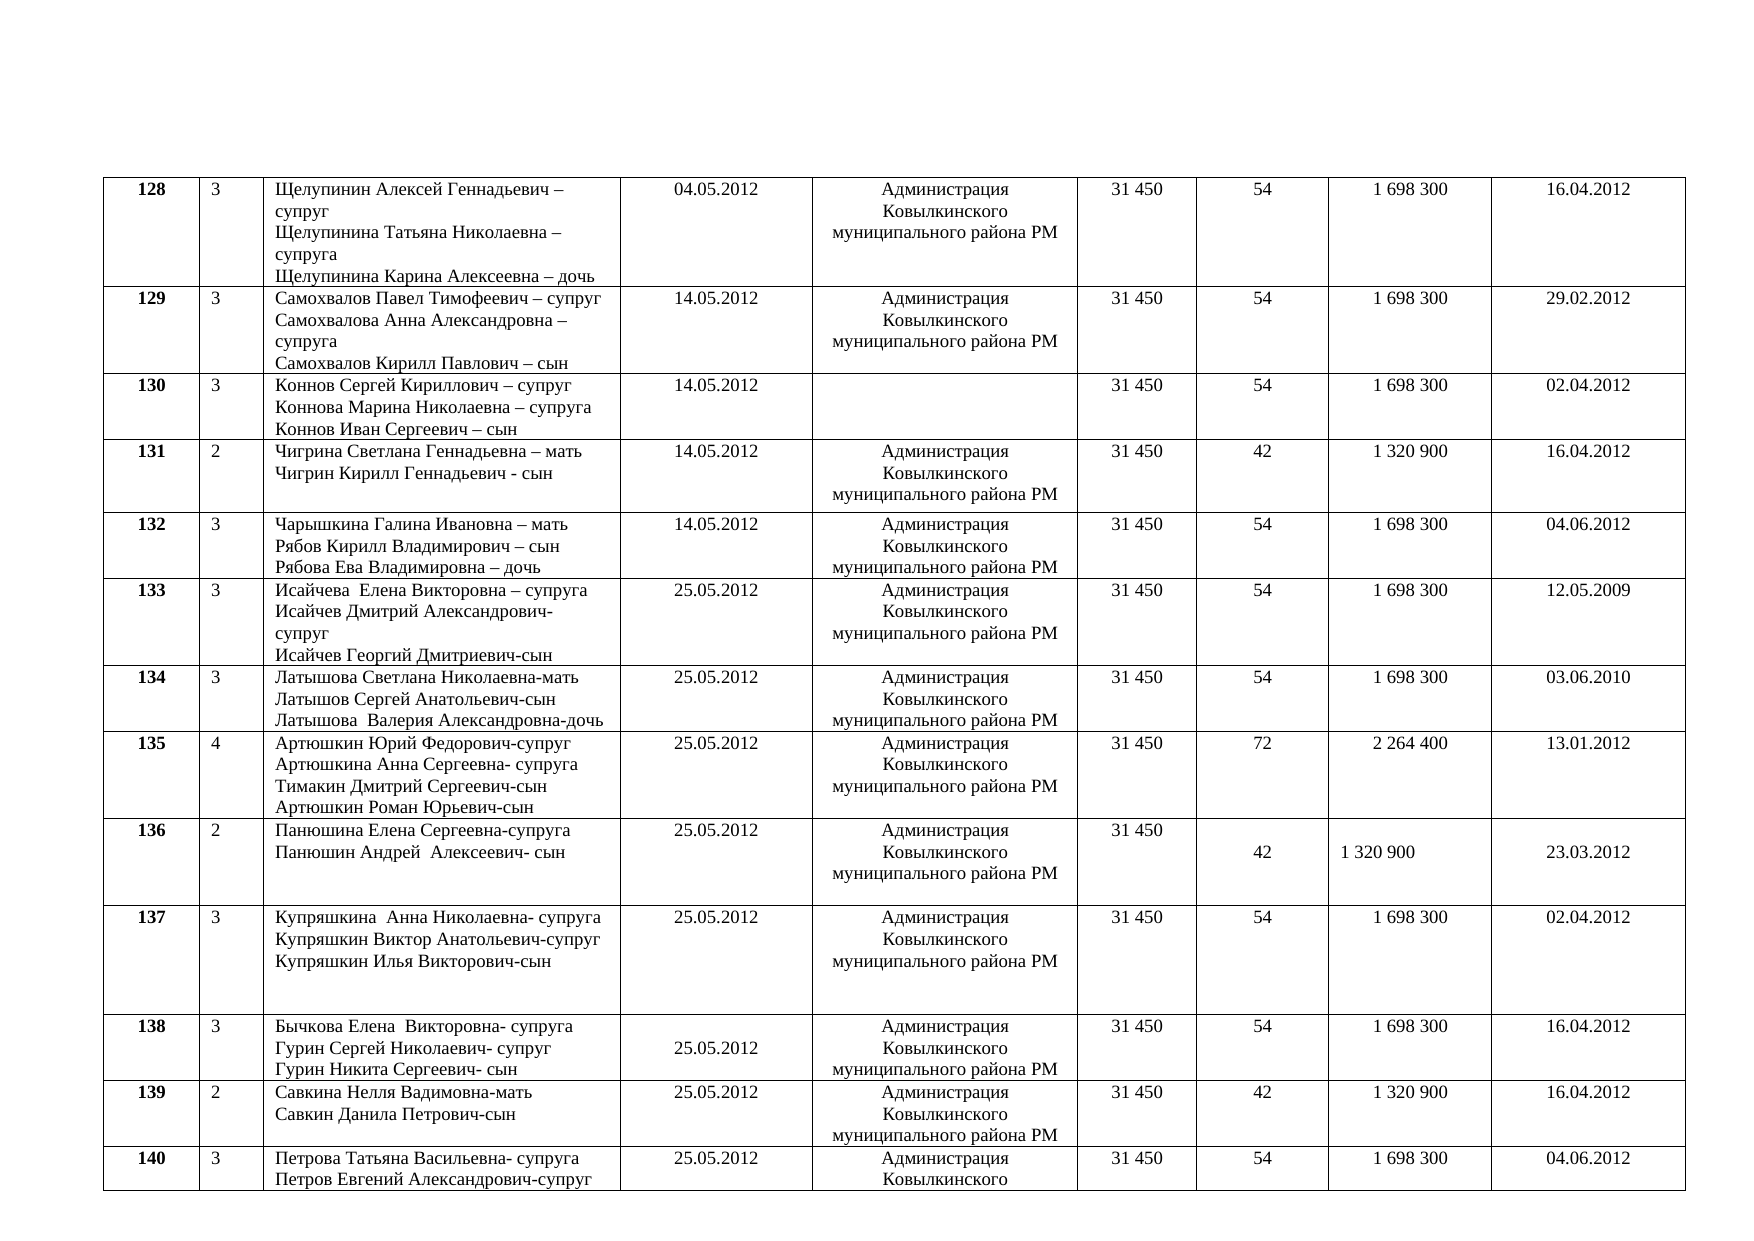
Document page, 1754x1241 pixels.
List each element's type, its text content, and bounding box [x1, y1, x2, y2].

table_cell 31 450 [1078, 1147, 1196, 1190]
table_cell 31 450 [1078, 1015, 1196, 1080]
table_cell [813, 178, 1077, 286]
table_cell 31 450 [1078, 579, 1196, 665]
table_cell 54 [1197, 666, 1328, 731]
table_cell 16.04.2012 [1492, 1081, 1685, 1146]
table_cell 129 [104, 287, 199, 373]
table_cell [813, 1147, 1077, 1190]
table_cell 132 [104, 513, 199, 578]
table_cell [813, 1081, 1077, 1146]
table_cell 54 [1197, 1015, 1328, 1080]
table_cell Чарышкина Галина Ивановна – мать Рябов Кирилл Владимирович – сын Рябова Ева Владимировна – дочь [264, 513, 620, 578]
table_cell Чигрина Светлана Геннадьевна – мать Чигрин Кирилл Геннадьевич - сын [264, 440, 620, 512]
table_cell 16.04.2012 [1492, 178, 1685, 286]
table_cell 1 320 900 [1329, 819, 1491, 905]
table_cell 23.03.2012 [1492, 819, 1685, 905]
table_cell 25.05.2012 [621, 1081, 812, 1146]
table_cell 54 [1197, 513, 1328, 578]
table_cell 54 [1197, 906, 1328, 1014]
table_cell 25.05.2012 [621, 579, 812, 665]
table_cell 25.05.2012 [621, 666, 812, 731]
table_cell 3 [200, 906, 263, 1014]
table_cell 1 698 300 [1329, 906, 1491, 1014]
table_cell 2 [200, 819, 263, 905]
table_cell Артюшкин Юрий Федорович-супруг Артюшкина Анна Сергеевна- супруга Тимакин Дмитрий Сергеевич-сын Артюшкин Роман Юрьевич-сын [264, 732, 620, 818]
table_cell 54 [1197, 287, 1328, 373]
table_cell Купряшкина Анна Николаевна- супруга Купряшкин Виктор Анатольевич-супруг Купряшкин Илья Викторович-сын [264, 906, 620, 1014]
table_cell 1 698 300 [1329, 579, 1491, 665]
table_cell Латышова Светлана Николаевна-мать Латышов Сергей Анатольевич-сын Латышова Валерия Александровна-дочь [264, 666, 620, 731]
table_cell 135 [104, 732, 199, 818]
table_cell Савкина Нелля Вадимовна-мать Савкин Данила Петрович-сын [264, 1081, 620, 1146]
table_cell 140 [104, 1147, 199, 1190]
table_cell 25.05.2012 [621, 1147, 812, 1190]
table_cell 03.06.2010 [1492, 666, 1685, 731]
table_cell 3 [200, 1147, 263, 1190]
table_cell 42 [1197, 1081, 1328, 1146]
table_cell 04.06.2012 [1492, 513, 1685, 578]
table_cell 12.05.2009 [1492, 579, 1685, 665]
table_cell 31 450 [1078, 666, 1196, 731]
table_cell Администрация Ковылкинского муниципального района РМ [813, 579, 1077, 665]
table_cell 13.01.2012 [1492, 732, 1685, 818]
table_cell [813, 374, 1077, 439]
table_cell 2 264 400 [1329, 732, 1491, 818]
table_cell 54 [1197, 178, 1328, 286]
table_cell 54 [1197, 579, 1328, 665]
table_cell 128 [104, 178, 199, 286]
table_cell Бычкова Елена Викторовна- супруга Гурин Сергей Николаевич- супруг Гурин Никита Сергеевич- сын [264, 1015, 620, 1080]
table_cell 130 [104, 374, 199, 439]
table_cell 3 [200, 579, 263, 665]
table_cell 1 698 300 [1329, 513, 1491, 578]
table_cell 14.05.2012 [621, 513, 812, 578]
table_cell Самохвалов Павел Тимофеевич – супруг Самохвалова Анна Александровна – супруга Самохвалов Кирилл Павлович – сын [264, 287, 620, 373]
table_cell 25.05.2012 [621, 1015, 812, 1080]
table_cell 137 [104, 906, 199, 1014]
table_cell 14.05.2012 [621, 440, 812, 512]
table_cell 139 [104, 1081, 199, 1146]
table_cell 131 [104, 440, 199, 512]
table_cell 54 [1197, 374, 1328, 439]
table_cell Администрация Ковылкинского муниципального района РМ [813, 732, 1077, 818]
table_cell 25.05.2012 [621, 906, 812, 1014]
table_cell 4 [200, 732, 263, 818]
table_cell Администрация Ковылкинского муниципального района РМ [813, 666, 1077, 731]
table_cell 1 698 300 [1329, 1015, 1491, 1080]
table_cell 02.04.2012 [1492, 374, 1685, 439]
table_cell 16.04.2012 [1492, 1015, 1685, 1080]
table_cell 31 450 [1078, 1081, 1196, 1146]
table_cell 25.05.2012 [621, 819, 812, 905]
table_cell 14.05.2012 [621, 287, 812, 373]
table_cell Администрация Ковылкинского муниципального района РМ [813, 287, 1077, 373]
table_cell 3 [200, 287, 263, 373]
table_cell Коннов Сергей Кириллович – супруг Коннова Марина Николаевна – супруга Коннов Иван Сергеевич – сын [264, 374, 620, 439]
table_cell Администрация Ковылкинского муниципального района РМ [813, 440, 1077, 512]
table_cell 1 698 300 [1329, 666, 1491, 731]
table_cell 31 450 [1078, 906, 1196, 1014]
table_cell 16.04.2012 [1492, 440, 1685, 512]
table_cell 42 [1197, 440, 1328, 512]
table_cell 3 [200, 1015, 263, 1080]
table_cell 04.05.2012 [621, 178, 812, 286]
table_cell 138 [104, 1015, 199, 1080]
table_cell Щелупинин Алексей Геннадьевич – супруг Щелупинина Татьяна Николаевна – супруга Щелупинина Карина Алексеевна – дочь [264, 178, 620, 286]
table_cell 1 320 900 [1329, 440, 1491, 512]
table_cell 1 698 300 [1329, 374, 1491, 439]
table_cell Администрация Ковылкинского муниципального района РМ [813, 906, 1077, 1014]
table_cell 72 [1197, 732, 1328, 818]
table_cell 02.04.2012 [1492, 906, 1685, 1014]
table_cell 14.05.2012 [621, 374, 812, 439]
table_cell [813, 1015, 1077, 1080]
table_cell 3 [200, 666, 263, 731]
table_cell 1 320 900 [1329, 1081, 1491, 1146]
table_cell 31 450 [1078, 374, 1196, 439]
table_cell 31 450 [1078, 819, 1196, 905]
table_cell 31 450 [1078, 287, 1196, 373]
table_cell 31 450 [1078, 513, 1196, 578]
table_cell 134 [104, 666, 199, 731]
table_cell 54 [1197, 1147, 1328, 1190]
table_cell 04.06.2012 [1492, 1147, 1685, 1190]
table_cell 1 698 300 [1329, 178, 1491, 286]
table_cell 1 698 300 [1329, 1147, 1491, 1190]
table_cell 29.02.2012 [1492, 287, 1685, 373]
table_cell Исайчева Елена Викторовна – супруга Исайчев Дмитрий Александрович- супруг Исайчев Георгий Дмитриевич-сын [264, 579, 620, 665]
table_cell Администрация Ковылкинского муниципального района РМ [813, 819, 1077, 905]
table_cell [264, 1147, 620, 1190]
table_cell 2 [200, 1081, 263, 1146]
table_cell 31 450 [1078, 178, 1196, 286]
table_cell Администрация Ковылкинского муниципального района РМ [813, 513, 1077, 578]
table_cell 2 [200, 440, 263, 512]
table_cell 1 698 300 [1329, 287, 1491, 373]
table_cell 31 450 [1078, 440, 1196, 512]
table_cell 3 [200, 374, 263, 439]
table_cell 133 [104, 579, 199, 665]
table_cell 31 450 [1078, 732, 1196, 818]
table_cell 3 [200, 178, 263, 286]
table_cell 136 [104, 819, 199, 905]
table_cell Панюшина Елена Сергеевна-супруга Панюшин Андрей Алексеевич- сын [264, 819, 620, 905]
table_cell 25.05.2012 [621, 732, 812, 818]
table_cell 42 [1197, 819, 1328, 905]
table_cell 3 [200, 513, 263, 578]
